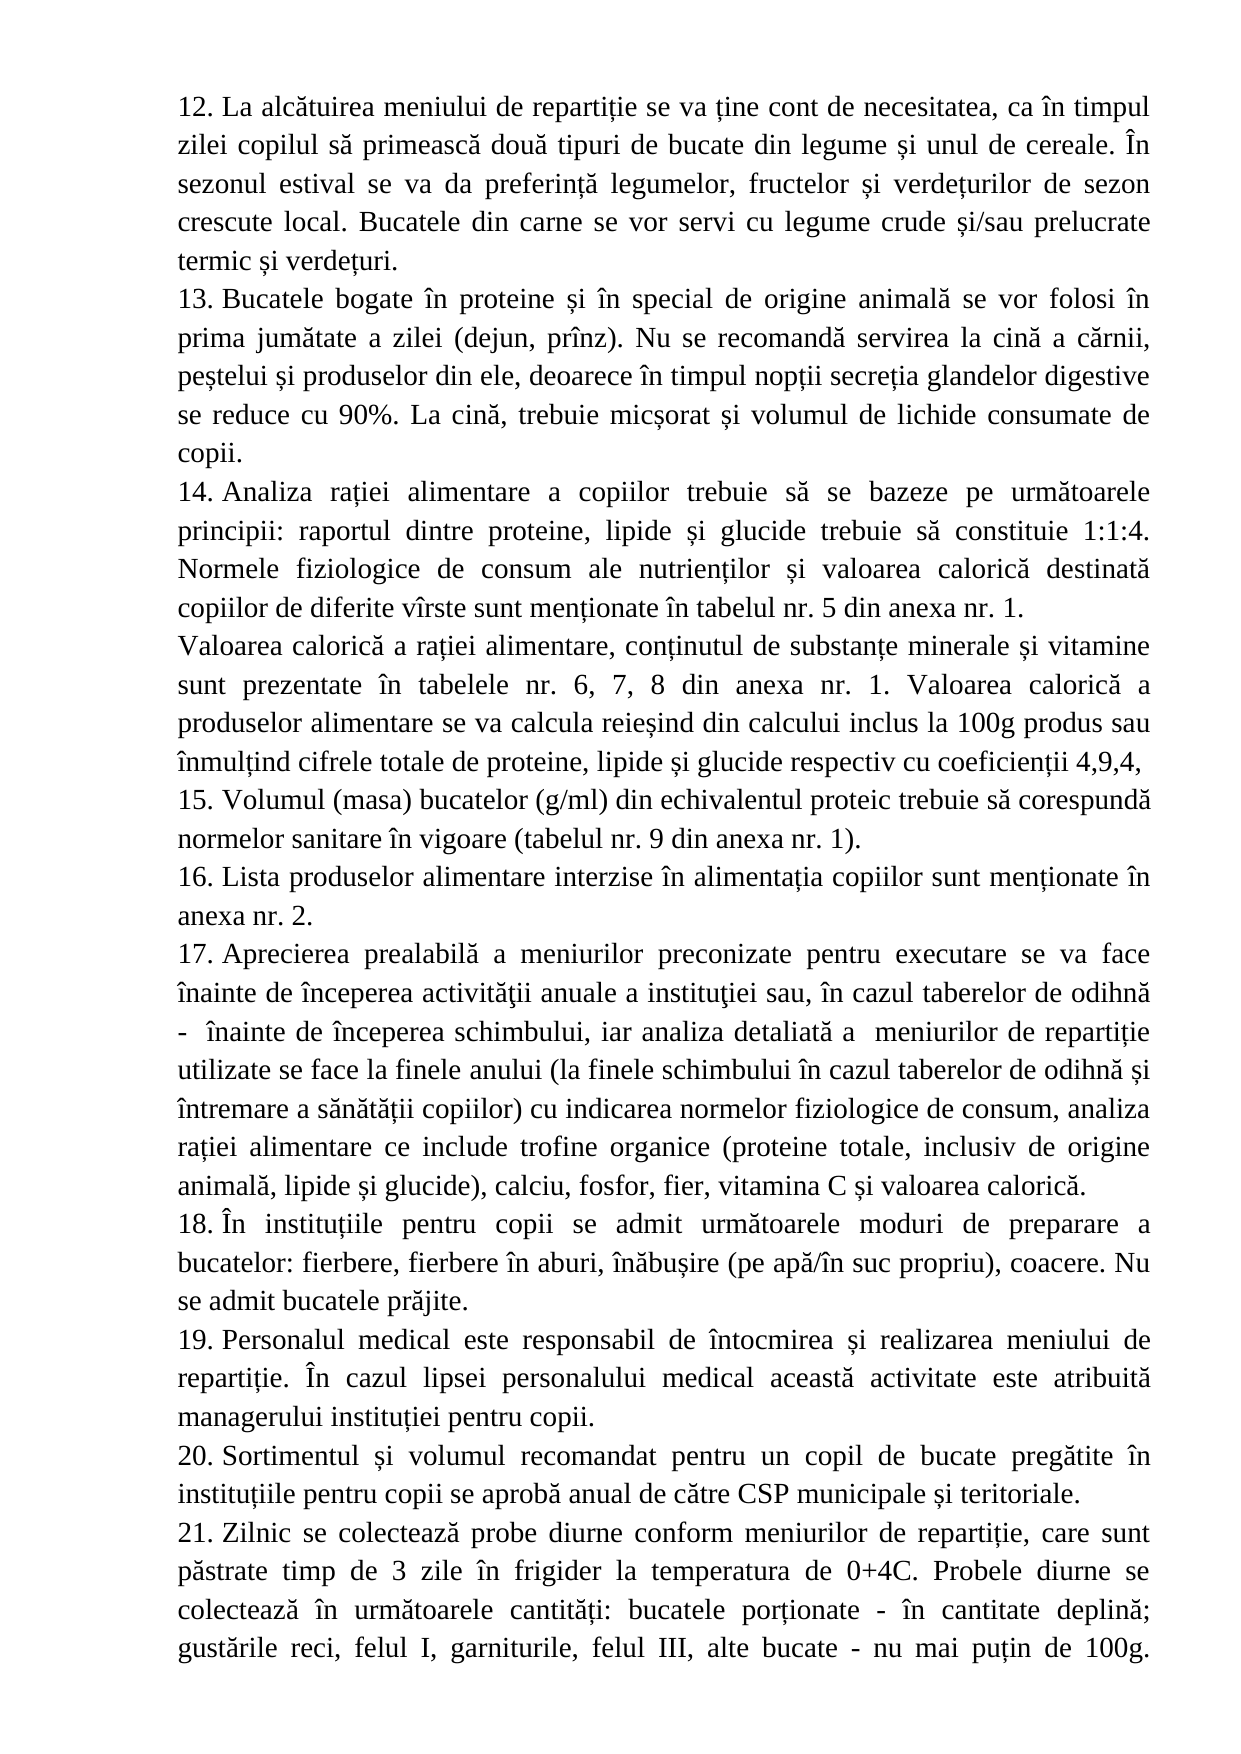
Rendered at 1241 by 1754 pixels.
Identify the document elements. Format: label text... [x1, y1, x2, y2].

list Analiza rației alimentare a copiilor trebuie să se bazeze pe următoarele principii: raportul dintre proteine, lipide și glucide trebuie să constituie 1:1:4. Normele fiziologice de consum ale nutrienților și valoarea calorică destinată copiilor de diferite vîrste sunt menționate în tabelul nr. 5 din anexa nr. 1. [177, 474, 1152, 623]
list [177, 1515, 1152, 1664]
list Bucatele bogate în proteine și în special de origine animală se vor folosi în prima jumătate a zilei (dejun, prînz). Nu se recomandă servirea la cină a cărnii, peștelui și produselor din ele, deoarece în timpul nopții secreția glandelor digestive se reduce cu 90%. La cină, trebuie micșorat și volumul de lichide consumate de copii. [177, 281, 1152, 469]
list Sortimentul și volumul recomandat pentru un copil de bucate pregătite în instituțiile pentru copii se aprobă anual de către CSP municipale și teritoriale. [177, 1438, 1152, 1510]
list Personalul medical este responsabil de întocmirea și realizarea meniului de repartiție. În cazul lipsei personalului medical această activitate este atribuită managerului instituției pentru copii. [177, 1322, 1152, 1433]
list La alcătuirea meniului de repartiție se va ține cont de necesitatea, ca în timpul zilei copilul să primească două tipuri de bucate din legume și unul de cereale. În sezonul estival se va da preferință legumelor, fructelor și verdețurilor de sezon crescute local. Bucatele din carne se vor servi cu legume crude și/sau prelucrate termic și verdețuri. [177, 89, 1152, 276]
list Volumul (masa) bucatelor (g/ml) din echivalentul proteic trebuie să corespundă normelor sanitare în vigoare (tabelul nr. 9 din anexa nr. 1). [177, 782, 1152, 854]
list Valoarea calorică a rației alimentare, conținutul de substanțe minerale și vitamine sunt prezentate în tabelele nr. 6, 7, 8 din anexa nr. 1. Valoarea calorică a produselor alimentare se va calcula reieșind din calcului inclus la 100g produs sau înmulțind cifrele totale de proteine, lipide și glucide respectiv cu coeficienții 4,9,4, [177, 628, 1152, 777]
list În instituțiile pentru copii se admit următoarele moduri de preparare a bucatelor: fierbere, fierbere în aburi, înăbușire (pe apă/în suc propriu), coacere. Nu se admit bucatele prăjite. [177, 1206, 1152, 1317]
list Aprecierea prealabilă a meniurilor preconizate pentru executare se va face înainte de începerea activităţii anuale a instituţiei sau, în cazul taberelor de odihnă - înainte de începerea schimbului, iar analiza detaliată a meniurilor de repartiție utilizate se face la finele anului (la finele schimbului în cazul taberelor de odihnă și întremare a sănătății copiilor) cu indicarea normelor fiziologice de consum, analiza rației alimentare ce include trofine organice (proteine totale, inclusiv de origine animală, lipide și glucide), calciu, fosfor, fier, vitamina C și valoarea calorică. [177, 937, 1152, 1201]
list Lista produselor alimentare interzise în alimentația copiilor sunt menționate în anexa nr. 2. [177, 859, 1152, 932]
